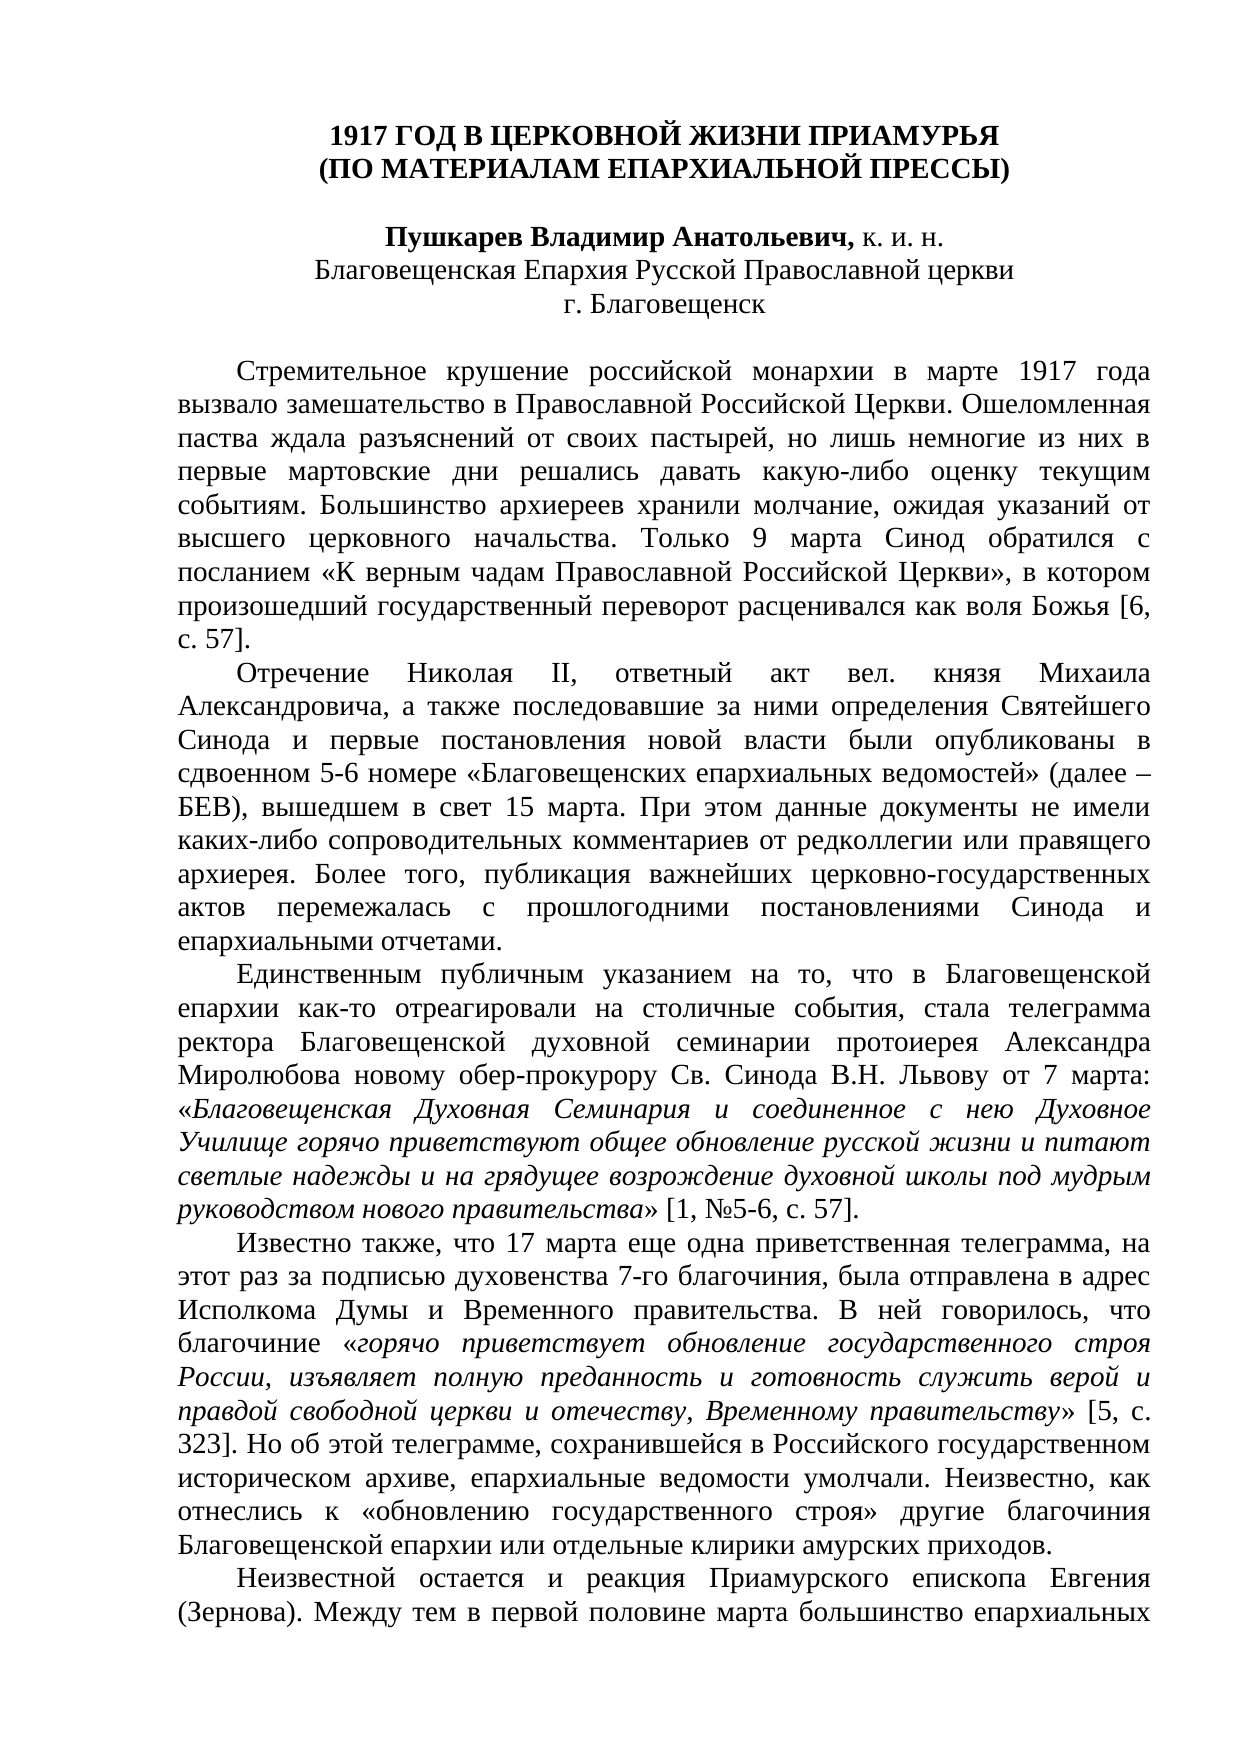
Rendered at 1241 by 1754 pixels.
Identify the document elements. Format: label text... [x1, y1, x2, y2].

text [177, 1560, 1152, 1627]
text Единственным публичным указанием на то, что в Благовещенской епархии как-то отреагировали на столичные события, стала телеграмма ректора Благовещенской духовной семинарии протоиерея Александра Миролюбова новому обер-прокурору Св. Синода В.Н. Львову от 7 марта: «Благовещенская Духовная Семинария и соединенное с нею Духовное Училище горячо приветствуют общее обновление русской жизни и питают светлые надежды и на грядущее возрождение духовной школы под мудрым руководством нового правительства» [1, №5-6, с. 57]. [177, 957, 1152, 1225]
text г. Благовещенск [177, 286, 1152, 319]
text Стремительное крушение российской монархии в марте 1917 года вызвало замешательство в Православной Российской Церкви. Ошеломленная паства ждала разъяснений от своих пастырей, но лишь немногие из них в первые мартовские дни решались давать какую-либо оценку текущим событиям. Большинство архиереев хранили молчание, ожидая указаний от высшего церковного начальства. Только 9 марта Синод обратился с посланием «К верным чадам Православной Российской Церкви», в котором произошедший государственный переворот расценивался как воля Божья [6, с. 57]. [177, 353, 1152, 655]
text (ПО МАТЕРИАЛАМ ЕПАРХИАЛЬНОЙ ПРЕССЫ) [177, 152, 1152, 185]
text Известно также, что 17 марта еще одна приветственная телеграмма, на этот раз за подписью духовенства 7-го благочиния, была отправлена в адрес Исполкома Думы и Временного правительства. В ней говорилось, что благочиние «горячо приветствует обновление государственного строя России, изъявляет полную преданность и готовность служить верой и правдой свободной церкви и отечеству, Временному правительству» [5, с. 323]. Но об этой телеграмме, сохранившейся в Российского государственном историческом архиве, епархиальные ведомости умолчали. Неизвестно, как отнеслись к «обновлению государственного строя» другие благочиния Благовещенской епархии или отдельные клирики амурских приходов. [177, 1225, 1152, 1560]
text Отречение Николая II, ответный акт вел. князя Михаила Александровича, а также последовавшие за ними определения Святейшего Синода и первые постановления новой власти были опубликованы в сдвоенном 5-6 номере «Благовещенских епархиальных ведомостей» (далее – БЕВ), вышедшем в свет 15 марта. При этом данные документы не имели каких-либо сопроводительных комментариев от редколлегии или правящего архиерея. Более того, публикация важнейших церковно-государственных актов перемежалась с прошлогодними постановлениями Синода и епархиальными отчетами. [177, 655, 1152, 957]
text Благовещенская Епархия Русской Православной церкви [177, 252, 1152, 286]
text Пушкарев Владимир Анатольевич, к. и. н. [177, 219, 1152, 252]
text 1917 ГОД В ЦЕРКОВНОЙ ЖИЗНИ ПРИАМУРЬЯ [177, 118, 1152, 152]
